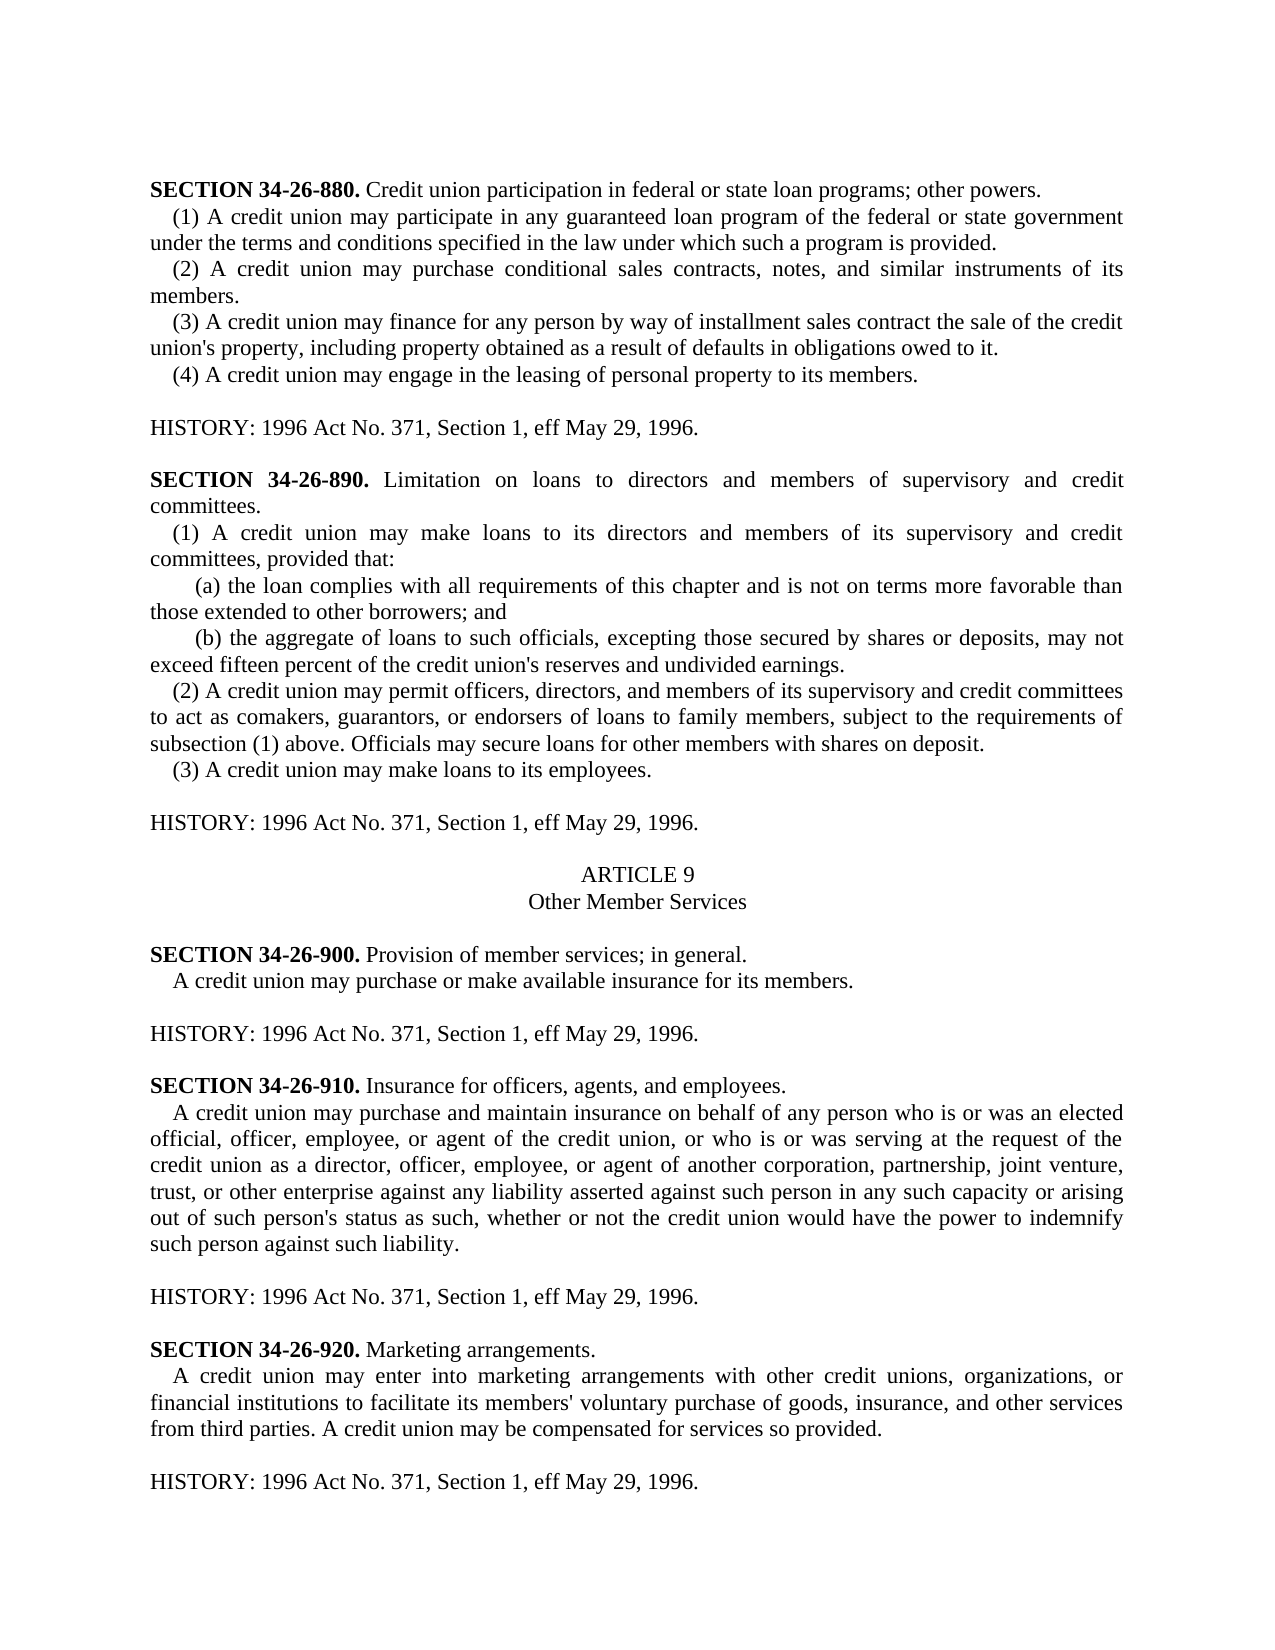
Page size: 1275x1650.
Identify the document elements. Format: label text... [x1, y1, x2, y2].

text Other Member Services [150, 888, 1125, 914]
text (1) A credit union may participate in any guaranteed loan program of the federal or state government under the terms and conditions specified in the law under which such a program is provided. [150, 203, 1125, 255]
text (4) A credit union may engage in the leasing of personal property to its members. [150, 361, 1125, 387]
text HISTORY: 1996 Act No. 371, Section 1, eff May 29, 1996. [150, 809, 1125, 835]
text ARTICLE 9 [150, 862, 1125, 888]
text (1) A credit union may make loans to its directors and members of its supervisory and credit committees, provided that: [150, 519, 1125, 572]
text SECTION 34-26-890. Limitation on loans to directors and members of supervisory and credit committees. [150, 466, 1125, 519]
text (3) A credit union may make loans to its employees. [150, 756, 1125, 782]
text HISTORY: 1996 Act No. 371, Section 1, eff May 29, 1996. [150, 1020, 1125, 1046]
text HISTORY: 1996 Act No. 371, Section 1, eff May 29, 1996. [150, 1283, 1125, 1309]
text HISTORY: 1996 Act No. 371, Section 1, eff May 29, 1996. [150, 413, 1125, 440]
text (b) the aggregate of loans to such officials, excepting those secured by shares or deposits, may not exceed fifteen percent of the credit union's reserves and undivided earnings. [150, 624, 1125, 677]
text SECTION 34-26-880. Credit union participation in federal or state loan programs; other powers. [150, 176, 1125, 203]
text HISTORY: 1996 Act No. 371, Section 1, eff May 29, 1996. [150, 1468, 1125, 1494]
text (2) A credit union may purchase conditional sales contracts, notes, and similar instruments of its members. [150, 255, 1125, 308]
text SECTION 34-26-920. Marketing arrangements. [150, 1336, 1125, 1362]
text SECTION 34-26-910. Insurance for officers, agents, and employees. [150, 1072, 1125, 1099]
text A credit union may enter into marketing arrangements with other credit unions, organizations, or financial institutions to facilitate its members' voluntary purchase of goods, insurance, and other services from third parties. A credit union may be compensated for services so provided. [150, 1362, 1125, 1441]
text A credit union may purchase or make available insurance for its members. [150, 967, 1125, 993]
text SECTION 34-26-900. Provision of member services; in general. [150, 941, 1125, 967]
text (3) A credit union may finance for any person by way of installment sales contract the sale of the credit union's property, including property obtained as a result of defaults in obligations owed to it. [150, 308, 1125, 361]
text (a) the loan complies with all requirements of this chapter and is not on terms more favorable than those extended to other borrowers; and [150, 572, 1125, 624]
text (2) A credit union may permit officers, directors, and members of its supervisory and credit committees to act as comakers, guarantors, or endorsers of loans to family members, subject to the requirements of subsection (1) above. Officials may secure loans for other members with shares on deposit. [150, 677, 1125, 756]
text A credit union may purchase and maintain insurance on behalf of any person who is or was an elected official, officer, employee, or agent of the credit union, or who is or was serving at the request of the credit union as a director, officer, employee, or agent of another corporation, partnership, joint venture, trust, or other enterprise against any liability asserted against such person in any such capacity or arising out of such person's status as such, whether or not the credit union would have the power to indemnify such person against such liability. [150, 1099, 1125, 1257]
